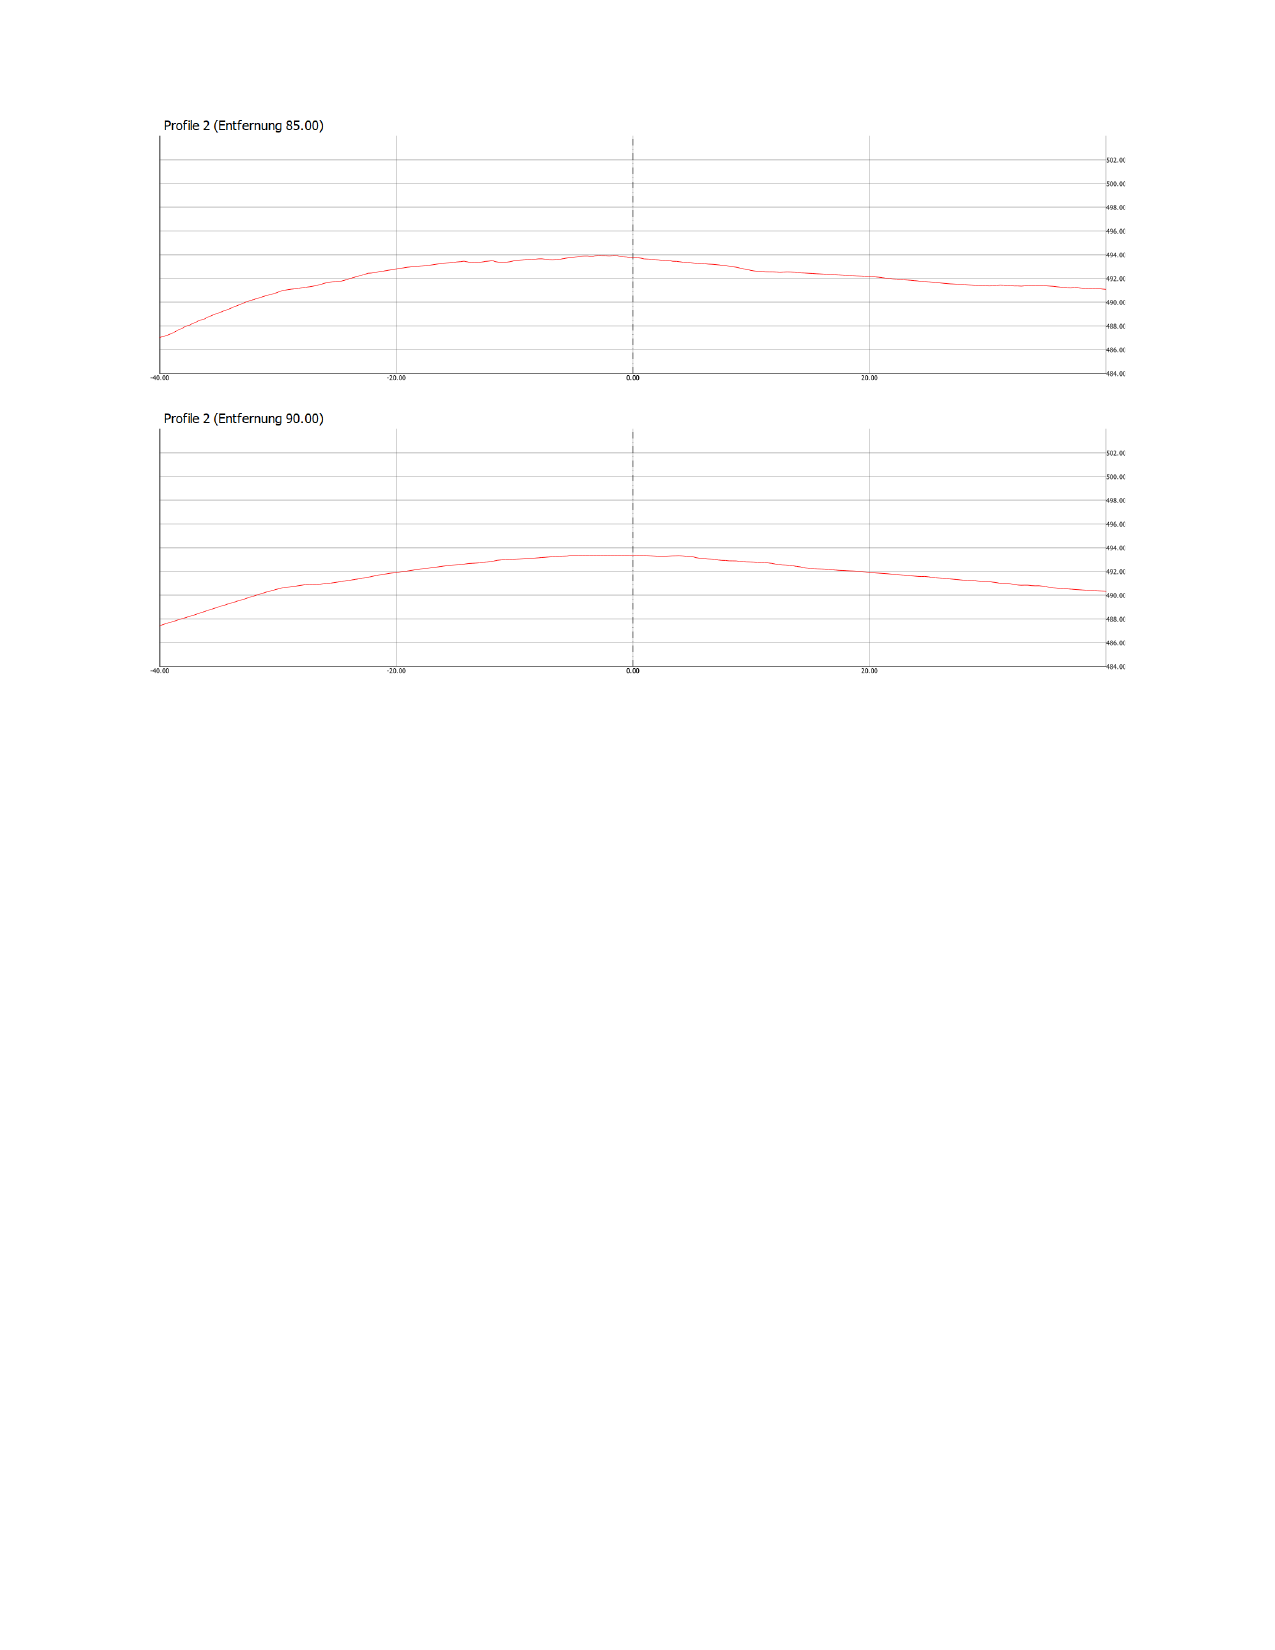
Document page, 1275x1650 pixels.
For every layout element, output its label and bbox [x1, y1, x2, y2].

table_cell [139, 113, 1136, 405]
picture [150, 113, 1125, 385]
picture [150, 405, 1125, 678]
table_cell [139, 405, 1136, 698]
